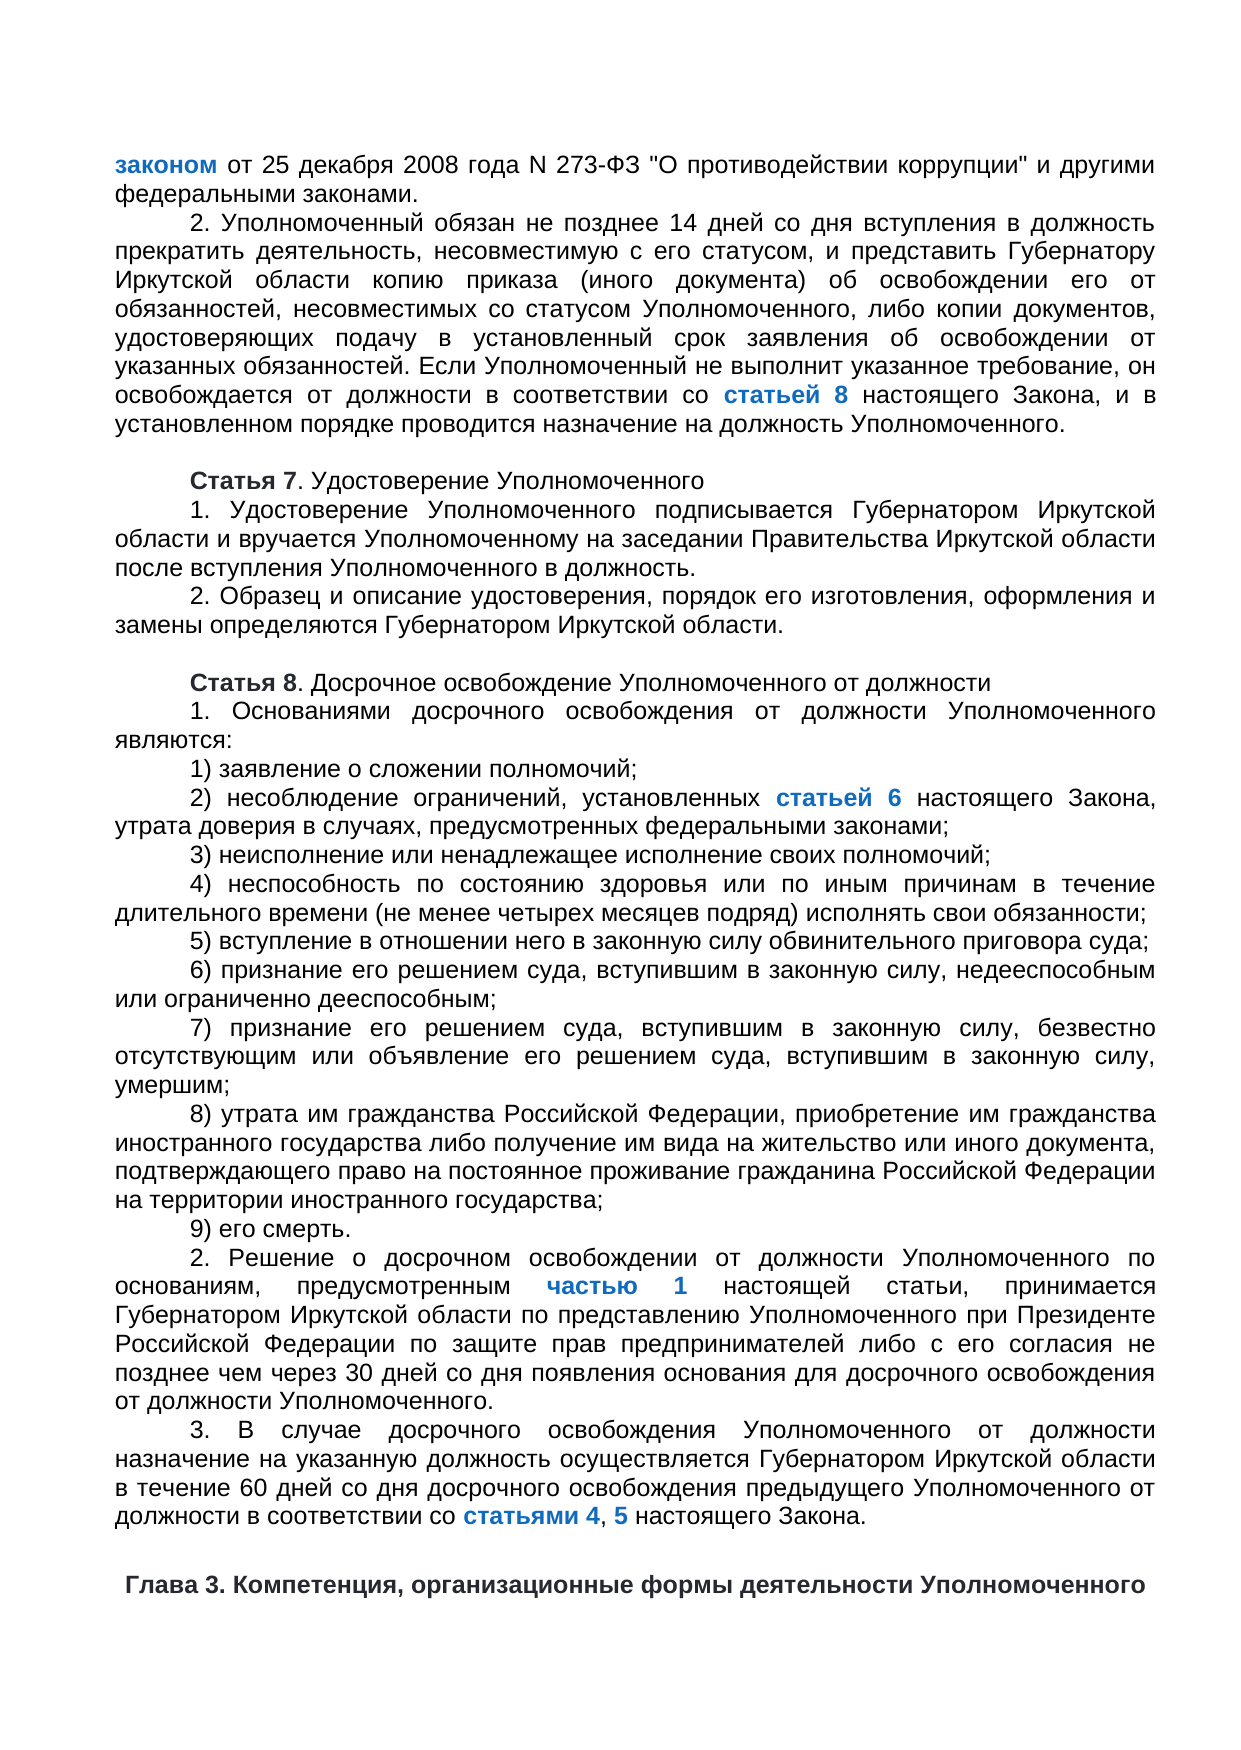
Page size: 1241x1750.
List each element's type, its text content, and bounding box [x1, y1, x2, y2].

text 3. В случае досрочного освобождения Уполномоченного от должности назначение на указанную должность осуществляется Губернатором Иркутской области в течение 60 дней со дня досрочного освобождения предыдущего Уполномоченного от должности в соответствии со статьями 4, 5 настоящего Закона. [114, 1415, 1157, 1530]
text Статья 7. Удостоверение Уполномоченного [189, 466, 1157, 495]
text 7) признание его решением суда, вступившим в законную силу, безвестно отсутствующим или объявление его решением суда, вступившим в законную силу, умершим; [114, 1012, 1157, 1099]
text 8) утрата им гражданства Российской Федерации, приобретение им гражданства иностранного государства либо получение им вида на жительство или иного документа, подтверждающего право на постоянное проживание гражданина Российской Федерации на территории иностранного государства; [114, 1099, 1157, 1214]
text 1. Удостоверение Уполномоченного подписывается Губернатором Иркутской области и вручается Уполномоченному на заседании Правительства Иркутской области после вступления Уполномоченного в должность. [114, 495, 1157, 581]
text 2. Образец и описание удостоверения, порядок его изготовления, оформления и замены определяются Губернатором Иркутской области. [114, 581, 1157, 639]
text 4) неспособность по состоянию здоровья или по иным причинам в течение длительного времени (не менее четырех месяцев подряд) исполнять свои обязанности; [114, 869, 1157, 926]
text 1. Основаниями досрочного освобождения от должности Уполномоченного являются: [114, 696, 1157, 754]
text 2. Уполномоченный обязан не позднее 14 дней со дня вступления в должность прекратить деятельность, несовместимую с его статусом, и представить Губернатору Иркутской области копию приказа (иного документа) об освобождении его от обязанностей, несовместимых со статусом Уполномоченного, либо копии документов, удостоверяющих подачу в установленный срок заявления об освобождении от указанных обязанностей. Если Уполномоченный не выполнит указанное требование, он освобождается от должности в соответствии со статьей 8 настоящего Закона, и в установленном порядке проводится назначение на должность Уполномоченного. [114, 207, 1157, 437]
text Статья 8. Досрочное освобождение Уполномоченного от должности [189, 667, 1157, 696]
text 5) вступление в отношении него в законную силу обвинительного приговора суда; [114, 926, 1157, 955]
text 2. Решение о досрочном освобождении от должности Уполномоченного по основаниям, предусмотренным частью 1 настоящей статьи, принимается Губернатором Иркутской области по представлению Уполномоченного при Президенте Российской Федерации по защите прав предпринимателей либо с его согласия не позднее чем через 30 дней со дня появления основания для досрочного освобождения от должности Уполномоченного. [114, 1242, 1157, 1415]
text 2) несоблюдение ограничений, установленных статьей 6 настоящего Закона, утрата доверия в случаях, предусмотренных федеральными законами; [114, 782, 1157, 840]
text 1) заявление о сложении полномочий; [114, 754, 1157, 782]
text 3) неисполнение или ненадлежащее исполнение своих полномочий; [114, 840, 1157, 869]
subtitle Глава 3. Компетенция, организационные формы деятельности Уполномоченного [114, 1570, 1157, 1599]
text 9) его смерть. [114, 1214, 1157, 1242]
text 6) признание его решением суда, вступившим в законную силу, недееспособным или ограниченно дееспособным; [114, 955, 1157, 1012]
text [114, 150, 1157, 207]
